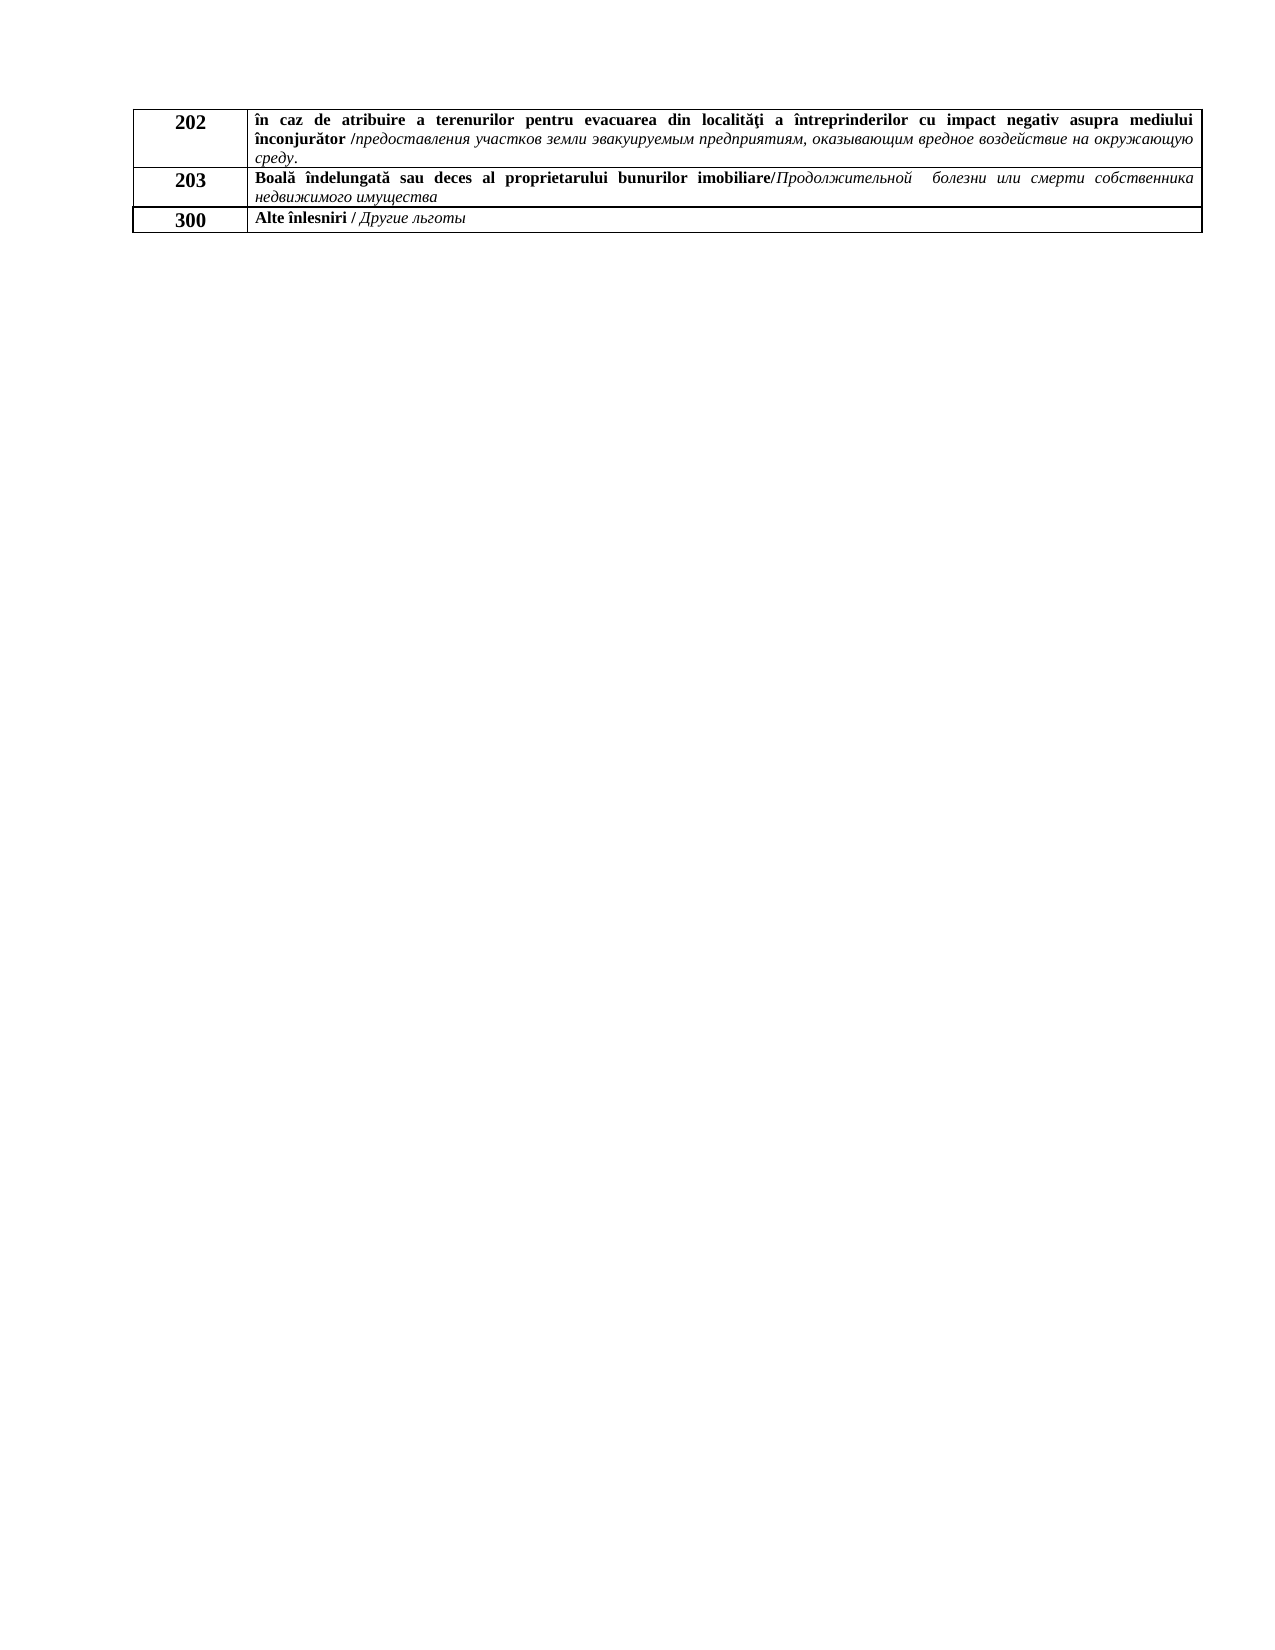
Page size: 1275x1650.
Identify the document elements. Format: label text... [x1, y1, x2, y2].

table_cell în caz de atribuire a terenurilor pentru evacuarea din localităţi a întreprinderilor cu impact negativ asupra mediului înconjurător /предоставления участков земли эвакуируемым предприятиям, оказывающим вредное воздействие на окружающую среду. [248, 110, 1201, 167]
table_cell 300 [134, 208, 247, 232]
table_cell 202 [134, 110, 247, 167]
table_cell Alte înlesniri / Другие льготы [248, 208, 1201, 232]
table_cell Boală îndelungată sau deces al proprietarului bunurilor imobiliare/Продолжительной болезни или смерти собственника недвижимого имущества [248, 168, 1201, 206]
table_cell 203 [134, 168, 247, 206]
